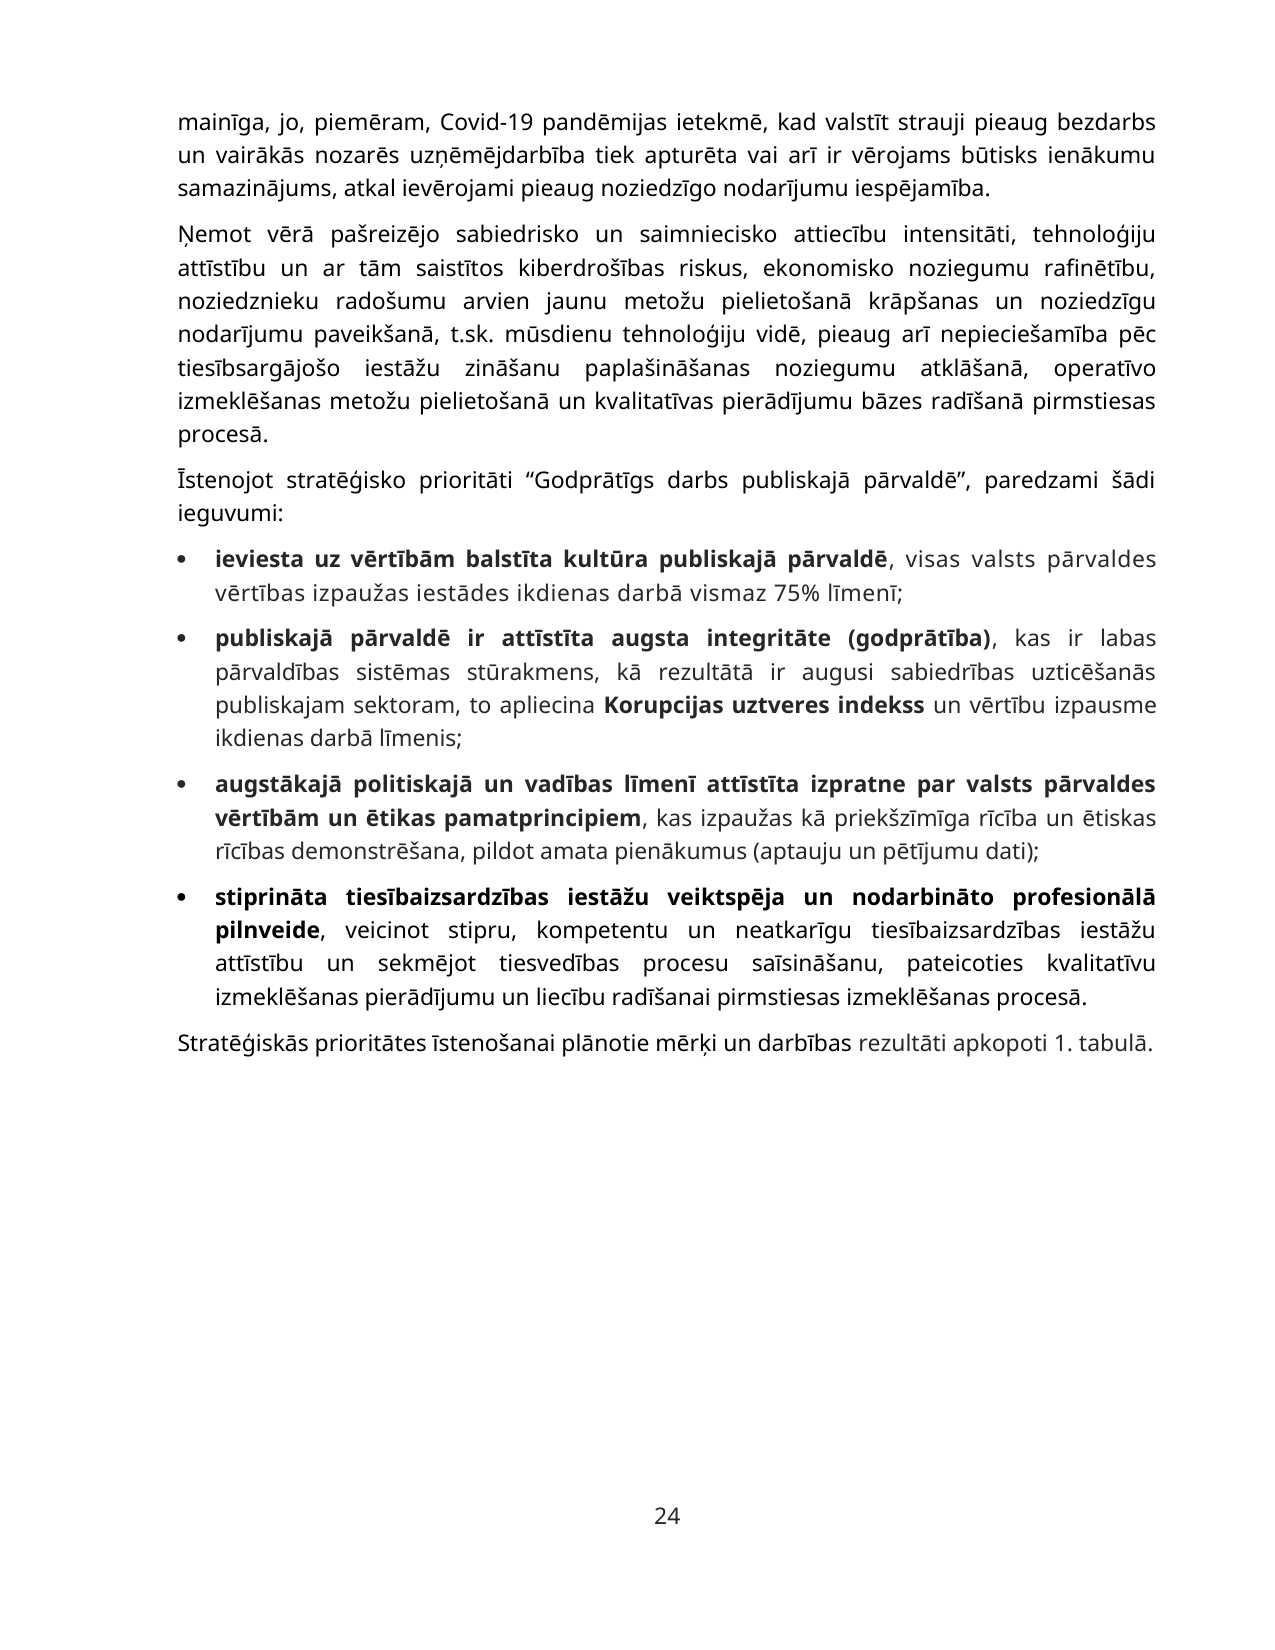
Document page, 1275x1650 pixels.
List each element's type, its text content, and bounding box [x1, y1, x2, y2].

text Īstenojot stratēģisko prioritāti “Godprātīgs darbs publiskajā pārvaldē”, paredzami šādi ieguvumi: [177, 462, 1157, 528]
text Stratēģiskās prioritātes īstenošanai plānotie mērķi un darbības rezultāti apkopoti 1. tabulā. [177, 1024, 1157, 1058]
text Ņemot vērā pašreizējo sabiedrisko un saimniecisko attiecību intensitāti, tehnoloģiju attīstību un ar tām saistītos kiberdrošības riskus, ekonomisko noziegumu rafinētību, noziedznieku radošumu arvien jaunu metožu pielietošanā krāpšanas un noziedzīgu nodarījumu paveikšanā, t.sk. mūsdienu tehnoloģiju vidē, pieaug arī nepieciešamība pēc tiesībsargājošo iestāžu zināšanu paplašināšanas noziegumu atklāšanā, operatīvo izmeklēšanas metožu pielietošanā un kvalitatīvas pierādījumu bāzes radīšanā pirmstiesas procesā. [177, 216, 1157, 449]
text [177, 103, 1157, 203]
list stiprināta tiesībaizsardzības iestāžu veiktspēja un nodarbināto profesionālā pilnveide, veicinot stipru, kompetentu un neatkarīgu tiesībaizsardzības iestāžu attīstību un sekmējot tiesvedības procesu saīsināšanu, pateicoties kvalitatīvu izmeklēšanas pierādījumu un liecību radīšanai pirmstiesas izmeklēšanas procesā. [177, 878, 1157, 1012]
list publiskajā pārvaldē ir attīstīta augsta integritāte (godprātība), kas ir labas pārvaldības sistēmas stūrakmens, kā rezultātā ir augusi sabiedrības uzticēšanās publiskajam sektoram, to apliecina Korupcijas uztveres indekss un vērtību izpausme ikdienas darbā līmenis; [177, 620, 1157, 753]
list ieviesta uz vērtībām balstīta kultūra publiskajā pārvaldē, visas valsts pārvaldes vērtības izpaužas iestādes ikdienas darbā vismaz 75% līmenī; [177, 541, 1157, 608]
list augstākajā politiskajā un vadības līmenī attīstīta izpratne par valsts pārvaldes vērtībām un ētikas pamatprincipiem, kas izpaužas kā priekšzīmīga rīcība un ētiskas rīcības demonstrēšana, pildot amata pienākumus (aptauju un pētījumu dati); [177, 766, 1157, 866]
